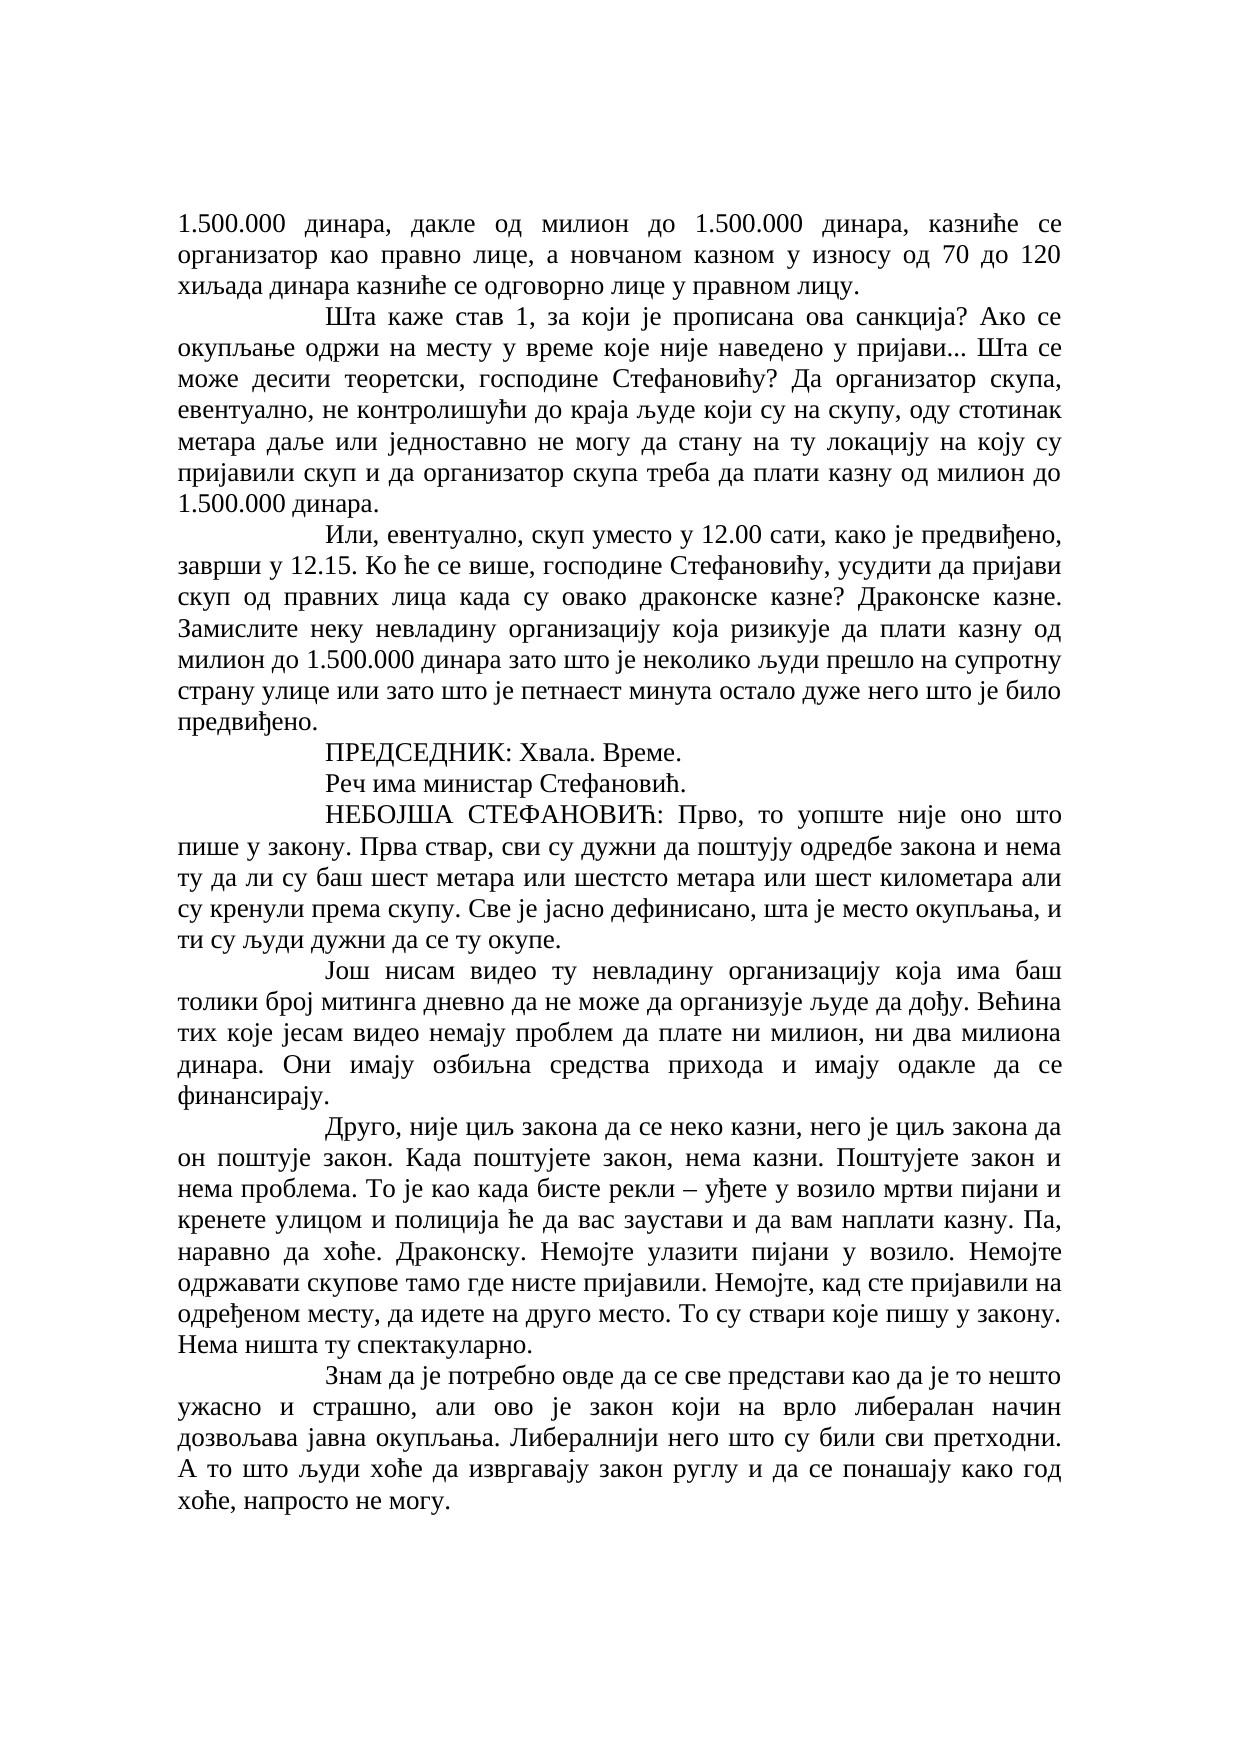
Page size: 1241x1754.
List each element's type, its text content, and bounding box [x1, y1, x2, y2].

text НЕБОЈША СТЕФАНОВИЋ: Прво, то уопште није оно што пише у закону. Прва ствар, сви су дужни да поштују одредбе закона и нема ту да ли су баш шест метара или шестсто метара или шест километара али су кренули према скупу. Све је јасно дефинисано, шта је место окупљања, и ти су људи дужни да се ту окупе. [177, 798, 1063, 954]
text ПРЕДСЕДНИК: Хвала. Време. [177, 736, 1063, 767]
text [177, 207, 1063, 300]
text Или, евентуално, скуп уместо у 12.00 сати, како је предвиђено, заврши у 12.15. Ко ће се више, господине Стефановићу, усудити да пријави скуп од правних лица када су овако драконске казне? Драконске казне. Замислите неку невладину организацију која ризикује да плати казну од милион до 1.500.000 динара зато што је неколико људи прешло на супротну страну улице или зато што је петнаест минута остало дуже него што је било предвиђено. [177, 518, 1063, 736]
text Друго, није циљ закона да се неко казни, него је циљ закона да он поштује закон. Када поштујете закон, нема казни. Поштујете закон и нема проблема. То је као када бисте рекли – уђете у возило мртви пијани и кренете улицом и полиција ће да вас заустави и да вам наплати казну. Па, наравно да хоће. Драконску. Немојте улазити пијани у возило. Немојте одржавати скупове тамо где нисте пријавили. Немојте, кад сте пријавили на одређеном месту, да идете на друго место. То су ствари које пишу у закону. Нема ништа ту спектакуларно. [177, 1110, 1063, 1359]
text Знам да је потребно овде да се све представи као да је то нешто ужасно и страшно, али ово је закон који на врло либералан начин дозвољава јавна окупљања. Либералнији него што су били сви претходни. А то што људи хоће да извргавају закон руглу и да се понашају како год хоће, напросто не могу. [177, 1359, 1063, 1515]
text Реч има министар Стефановић. [177, 767, 1063, 798]
text Још нисам видео ту невладину организацију која има баш толики број митинга дневно да не може да организује људе да дођу. Већина тих које јесам видео немају проблем да плате ни милион, ни два милиона динара. Они имају озбиљна средства прихода и имају одакле да се финансирају. [177, 954, 1063, 1110]
text Шта каже став 1, за који је прописана ова санкција? Ако се окупљање одржи на месту у време које није наведено у пријави... Шта се може десити теоретски, господине Стефановићу? Да организатор скупа, евентуално, не контролишући до краја људе који су на скупу, оду стотинак метара даље или једноставно не могу да стану на ту локацију на коју су пријавили скуп и да организатор скупа треба да плати казну од милион до 1.500.000 динара. [177, 300, 1063, 518]
